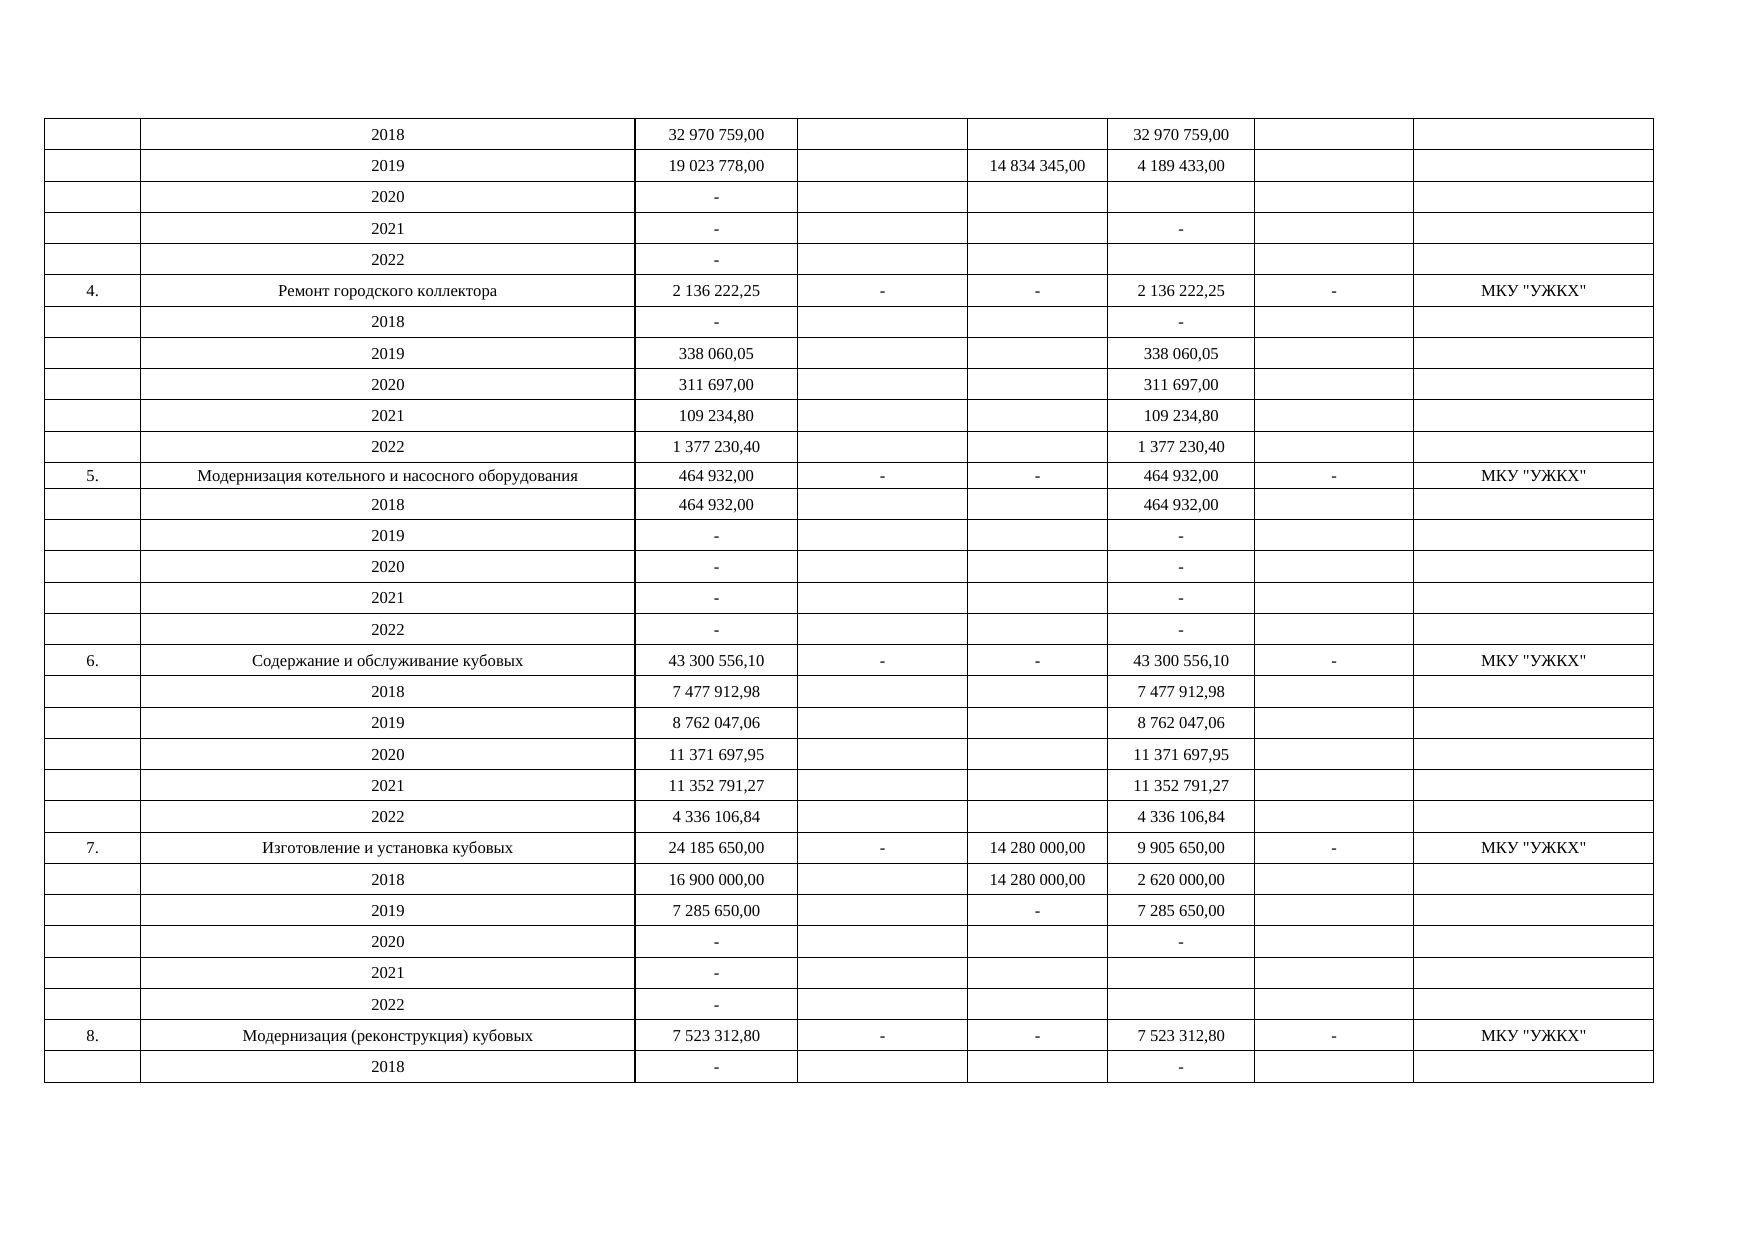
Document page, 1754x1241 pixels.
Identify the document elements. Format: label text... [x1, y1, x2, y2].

table_cell [1255, 583, 1413, 613]
table_cell - [1108, 926, 1254, 957]
table_cell 2019 [141, 708, 634, 738]
table_cell - [636, 1051, 797, 1082]
table_cell - [1108, 213, 1254, 243]
table_cell МКУ "УЖКХ" [1414, 833, 1653, 863]
table_cell [968, 338, 1107, 368]
table_cell [1108, 244, 1254, 274]
table_cell 338 060,05 [1108, 338, 1254, 368]
table_cell 19 023 778,00 [636, 150, 797, 181]
table_cell [968, 1051, 1107, 1082]
table_cell 7 523 312,80 [636, 1020, 797, 1050]
table_cell [968, 676, 1107, 707]
table_cell [1654, 337, 1679, 368]
table_cell [798, 119, 967, 149]
table_cell [798, 895, 967, 925]
table_cell 11 352 791,27 [1108, 770, 1254, 800]
table_cell [798, 489, 967, 519]
table_cell [1255, 989, 1413, 1019]
table_cell - [636, 307, 797, 337]
table_cell [798, 676, 967, 707]
table_cell - [1108, 614, 1254, 644]
table_cell - [1255, 1020, 1413, 1050]
table_cell 14 280 000,00 [968, 833, 1107, 863]
table_cell 2022 [141, 432, 634, 462]
table_cell [1654, 243, 1679, 274]
table_cell [1414, 895, 1653, 925]
table_cell [1654, 769, 1679, 800]
table_cell [45, 1051, 140, 1082]
table_cell [798, 614, 967, 644]
table_cell 109 234,80 [1108, 400, 1254, 431]
table_cell [1255, 958, 1413, 988]
table_cell [45, 583, 140, 613]
table_cell [1108, 958, 1254, 988]
table_cell [1414, 989, 1653, 1019]
table_cell [968, 614, 1107, 644]
table_cell МКУ "УЖКХ" [1414, 645, 1653, 675]
table_cell [1654, 675, 1679, 707]
table_cell [45, 958, 140, 988]
table_cell [968, 583, 1107, 613]
table_cell 2022 [141, 614, 634, 644]
table_cell 464 932,00 [1108, 463, 1254, 488]
table_cell 32 970 759,00 [636, 119, 797, 149]
table_cell [1108, 989, 1254, 1019]
table_cell 16 900 000,00 [636, 864, 797, 894]
table_cell - [798, 833, 967, 863]
table_cell [1255, 1051, 1413, 1082]
table_cell 2018 [141, 489, 634, 519]
table_cell [45, 770, 140, 800]
table_cell [1414, 801, 1653, 832]
table_cell [45, 708, 140, 738]
table_cell - [1255, 275, 1413, 306]
table_cell [1414, 708, 1653, 738]
table_cell Модернизация котельного и насосного оборудования [141, 463, 634, 488]
table_cell [1414, 958, 1653, 988]
table_cell - [1108, 520, 1254, 550]
table_cell [45, 676, 140, 707]
table_cell 11 371 697,95 [1108, 739, 1254, 769]
table_cell - [636, 520, 797, 550]
table_cell [1654, 957, 1679, 988]
table_cell [968, 708, 1107, 738]
table_cell [798, 150, 967, 181]
table_cell [1255, 676, 1413, 707]
table_cell Изготовление и установка кубовых [141, 833, 634, 863]
table_cell 2 136 222,25 [1108, 275, 1254, 306]
table_cell - [636, 551, 797, 582]
table_cell [968, 119, 1107, 149]
table_cell [1654, 738, 1679, 769]
table_cell - [1108, 551, 1254, 582]
table_cell 2020 [141, 369, 634, 399]
table_cell [1414, 338, 1653, 368]
table_cell [1654, 582, 1679, 613]
table_cell 464 932,00 [636, 463, 797, 488]
table_cell [1414, 182, 1653, 212]
table_cell [798, 708, 967, 738]
table_cell 1 377 230,40 [636, 432, 797, 462]
table_cell [45, 989, 140, 1019]
table_cell 2022 [141, 989, 634, 1019]
table_cell - [968, 463, 1107, 488]
table_cell [1654, 1019, 1679, 1050]
table_cell [1414, 432, 1653, 462]
table_cell [968, 213, 1107, 243]
table_cell [798, 739, 967, 769]
table_cell 11 371 697,95 [636, 739, 797, 769]
table_cell [1654, 550, 1679, 582]
table_cell 2022 [141, 801, 634, 832]
table_cell [798, 583, 967, 613]
table_cell [1255, 864, 1413, 894]
table_cell МКУ "УЖКХ" [1414, 1020, 1653, 1050]
table_cell [1654, 707, 1679, 738]
table_cell 6. [45, 645, 140, 675]
table_cell 2019 [141, 338, 634, 368]
table_cell - [636, 989, 797, 1019]
table_cell [968, 770, 1107, 800]
table_cell [968, 307, 1107, 337]
table_cell 8. [45, 1020, 140, 1050]
table_cell [1255, 244, 1413, 274]
table_cell [1414, 676, 1653, 707]
table_cell - [798, 275, 967, 306]
table_cell - [636, 182, 797, 212]
table_cell [45, 739, 140, 769]
table_cell 4 189 433,00 [1108, 150, 1254, 181]
table_cell [1414, 213, 1653, 243]
table_cell [1654, 399, 1679, 431]
table_cell [1414, 369, 1653, 399]
table_cell - [636, 926, 797, 957]
table_cell [1654, 519, 1679, 550]
table_cell [1414, 583, 1653, 613]
table_cell [798, 989, 967, 1019]
table_cell [45, 864, 140, 894]
table_cell [1414, 150, 1653, 181]
table_cell 2020 [141, 182, 634, 212]
table_cell [798, 369, 967, 399]
table_cell 5. [45, 463, 140, 488]
table_cell 11 352 791,27 [636, 770, 797, 800]
table_cell 14 834 345,00 [968, 150, 1107, 181]
table_cell 2020 [141, 739, 634, 769]
table_cell [1414, 489, 1653, 519]
table_cell [1255, 307, 1413, 337]
table_cell 32 970 759,00 [1108, 119, 1254, 149]
table_cell 7 523 312,80 [1108, 1020, 1254, 1050]
table_cell - [636, 958, 797, 988]
table_cell [798, 244, 967, 274]
table_cell - [1108, 307, 1254, 337]
table_cell 4. [45, 275, 140, 306]
table_cell 2020 [141, 551, 634, 582]
table_cell 338 060,05 [636, 338, 797, 368]
table_cell - [968, 1020, 1107, 1050]
table_cell [45, 244, 140, 274]
table_cell - [636, 244, 797, 274]
table_cell 2018 [141, 864, 634, 894]
table_cell - [636, 213, 797, 243]
table_cell 7 285 650,00 [636, 895, 797, 925]
table_cell [1255, 213, 1413, 243]
table_cell [798, 307, 967, 337]
table_cell [798, 801, 967, 832]
table_cell [798, 432, 967, 462]
table_cell - [1255, 645, 1413, 675]
table_cell [1255, 150, 1413, 181]
table_cell 2021 [141, 770, 634, 800]
table_cell 2021 [141, 958, 634, 988]
table_cell [45, 926, 140, 957]
table_cell [45, 369, 140, 399]
table_cell [798, 1051, 967, 1082]
table_cell [968, 369, 1107, 399]
table_cell [798, 770, 967, 800]
table_cell [968, 400, 1107, 431]
table_cell [1414, 864, 1653, 894]
table_cell [1255, 926, 1413, 957]
table_cell 464 932,00 [1108, 489, 1254, 519]
table_cell 2021 [141, 583, 634, 613]
table_cell [1255, 708, 1413, 738]
table_cell [1414, 119, 1653, 149]
table_cell 2 620 000,00 [1108, 864, 1254, 894]
table_cell - [968, 645, 1107, 675]
table_cell [968, 958, 1107, 988]
table_cell - [798, 1020, 967, 1050]
table_cell - [1108, 583, 1254, 613]
table_cell 7 477 912,98 [636, 676, 797, 707]
table_cell [1414, 400, 1653, 431]
table_cell [1255, 489, 1413, 519]
table_cell 2018 [141, 119, 634, 149]
table_cell [798, 926, 967, 957]
table_cell [1654, 800, 1679, 832]
table_cell - [968, 895, 1107, 925]
table_cell [1414, 244, 1653, 274]
table_cell 43 300 556,10 [1108, 645, 1254, 675]
table_cell [968, 926, 1107, 957]
table_cell - [636, 614, 797, 644]
table_cell - [636, 583, 797, 613]
table_cell [1654, 988, 1679, 1019]
table_cell [45, 801, 140, 832]
table_cell 109 234,80 [636, 400, 797, 431]
table_cell [968, 182, 1107, 212]
table_cell [1255, 551, 1413, 582]
table_cell [45, 338, 140, 368]
table_cell [968, 520, 1107, 550]
table_cell 4 336 106,84 [636, 801, 797, 832]
table_cell 311 697,00 [636, 369, 797, 399]
table_cell [798, 338, 967, 368]
table_cell [798, 400, 967, 431]
table_cell [968, 489, 1107, 519]
table_cell [1255, 338, 1413, 368]
table_cell 24 185 650,00 [636, 833, 797, 863]
table_cell [968, 551, 1107, 582]
table_cell [1255, 614, 1413, 644]
table_cell [1414, 1051, 1653, 1082]
table_cell 1 377 230,40 [1108, 432, 1254, 462]
table_cell 2019 [141, 520, 634, 550]
table_cell [1654, 863, 1679, 894]
table_cell [798, 520, 967, 550]
table_cell Модернизация (реконструкция) кубовых [141, 1020, 634, 1050]
table_cell [1255, 520, 1413, 550]
table_cell [45, 432, 140, 462]
table_cell [45, 307, 140, 337]
table_cell 2 136 222,25 [636, 275, 797, 306]
table_cell [1654, 118, 1679, 149]
table_cell [1654, 1050, 1679, 1082]
table_cell [1255, 182, 1413, 212]
table_cell [1414, 307, 1653, 337]
table_cell [45, 895, 140, 925]
table_cell [1108, 182, 1254, 212]
table_cell 2018 [141, 1051, 634, 1082]
table_cell [45, 400, 140, 431]
table_cell 464 932,00 [636, 489, 797, 519]
table_cell 4 336 106,84 [1108, 801, 1254, 832]
table_cell 2021 [141, 213, 634, 243]
table_cell [1654, 644, 1679, 675]
table_cell [1255, 770, 1413, 800]
table_cell [1414, 614, 1653, 644]
table_cell [45, 551, 140, 582]
table_cell [1654, 832, 1679, 863]
table_cell Ремонт городского коллектора [141, 275, 634, 306]
table_cell [1654, 925, 1679, 957]
table_cell [1255, 400, 1413, 431]
table_cell [1255, 739, 1413, 769]
table_cell - [1108, 1051, 1254, 1082]
table_cell [798, 551, 967, 582]
table_cell 8 762 047,06 [1108, 708, 1254, 738]
table_cell [1654, 306, 1679, 337]
table_cell [1654, 462, 1679, 488]
table_cell [45, 213, 140, 243]
table_cell [1654, 894, 1679, 925]
table_cell МКУ "УЖКХ" [1414, 463, 1653, 488]
table_cell [968, 989, 1107, 1019]
table_cell 2018 [141, 676, 634, 707]
table_cell [798, 864, 967, 894]
table_cell [1255, 895, 1413, 925]
table_cell [1654, 149, 1679, 181]
table_cell 7 285 650,00 [1108, 895, 1254, 925]
table_cell [798, 213, 967, 243]
table_cell [45, 182, 140, 212]
table_cell [1414, 926, 1653, 957]
table_cell [45, 119, 140, 149]
table_cell [1414, 520, 1653, 550]
table_cell [798, 182, 967, 212]
table_cell [1414, 739, 1653, 769]
table_cell 8 762 047,06 [636, 708, 797, 738]
table_cell [45, 520, 140, 550]
table_cell - [798, 463, 967, 488]
table_cell [968, 801, 1107, 832]
table_cell 2019 [141, 150, 634, 181]
table_cell [1255, 432, 1413, 462]
table_cell [1654, 613, 1679, 644]
table_cell [1654, 368, 1679, 399]
table_cell 2021 [141, 400, 634, 431]
table_cell Содержание и обслуживание кубовых [141, 645, 634, 675]
table_cell [968, 739, 1107, 769]
table_cell 2020 [141, 926, 634, 957]
table_cell - [1255, 463, 1413, 488]
table_cell 43 300 556,10 [636, 645, 797, 675]
table_cell 7. [45, 833, 140, 863]
table_cell [1414, 770, 1653, 800]
table_cell 311 697,00 [1108, 369, 1254, 399]
table_cell МКУ "УЖКХ" [1414, 275, 1653, 306]
table_cell [798, 958, 967, 988]
table_cell [1654, 488, 1679, 519]
table_cell [968, 244, 1107, 274]
table_cell 9 905 650,00 [1108, 833, 1254, 863]
table_cell [1654, 431, 1679, 462]
table_cell 14 280 000,00 [968, 864, 1107, 894]
table_cell - [968, 275, 1107, 306]
table_cell [45, 489, 140, 519]
table_cell [1255, 369, 1413, 399]
table_cell [1654, 181, 1679, 212]
table_cell - [798, 645, 967, 675]
table_cell - [1255, 833, 1413, 863]
table_cell [1255, 119, 1413, 149]
table_cell [1255, 801, 1413, 832]
table_cell 2018 [141, 307, 634, 337]
table_cell [45, 150, 140, 181]
table_cell 7 477 912,98 [1108, 676, 1254, 707]
table_cell [1654, 212, 1679, 243]
table_cell [45, 614, 140, 644]
table_cell [968, 432, 1107, 462]
table_cell 2019 [141, 895, 634, 925]
table_cell [1654, 274, 1679, 306]
table_cell [1414, 551, 1653, 582]
table_cell 2022 [141, 244, 634, 274]
